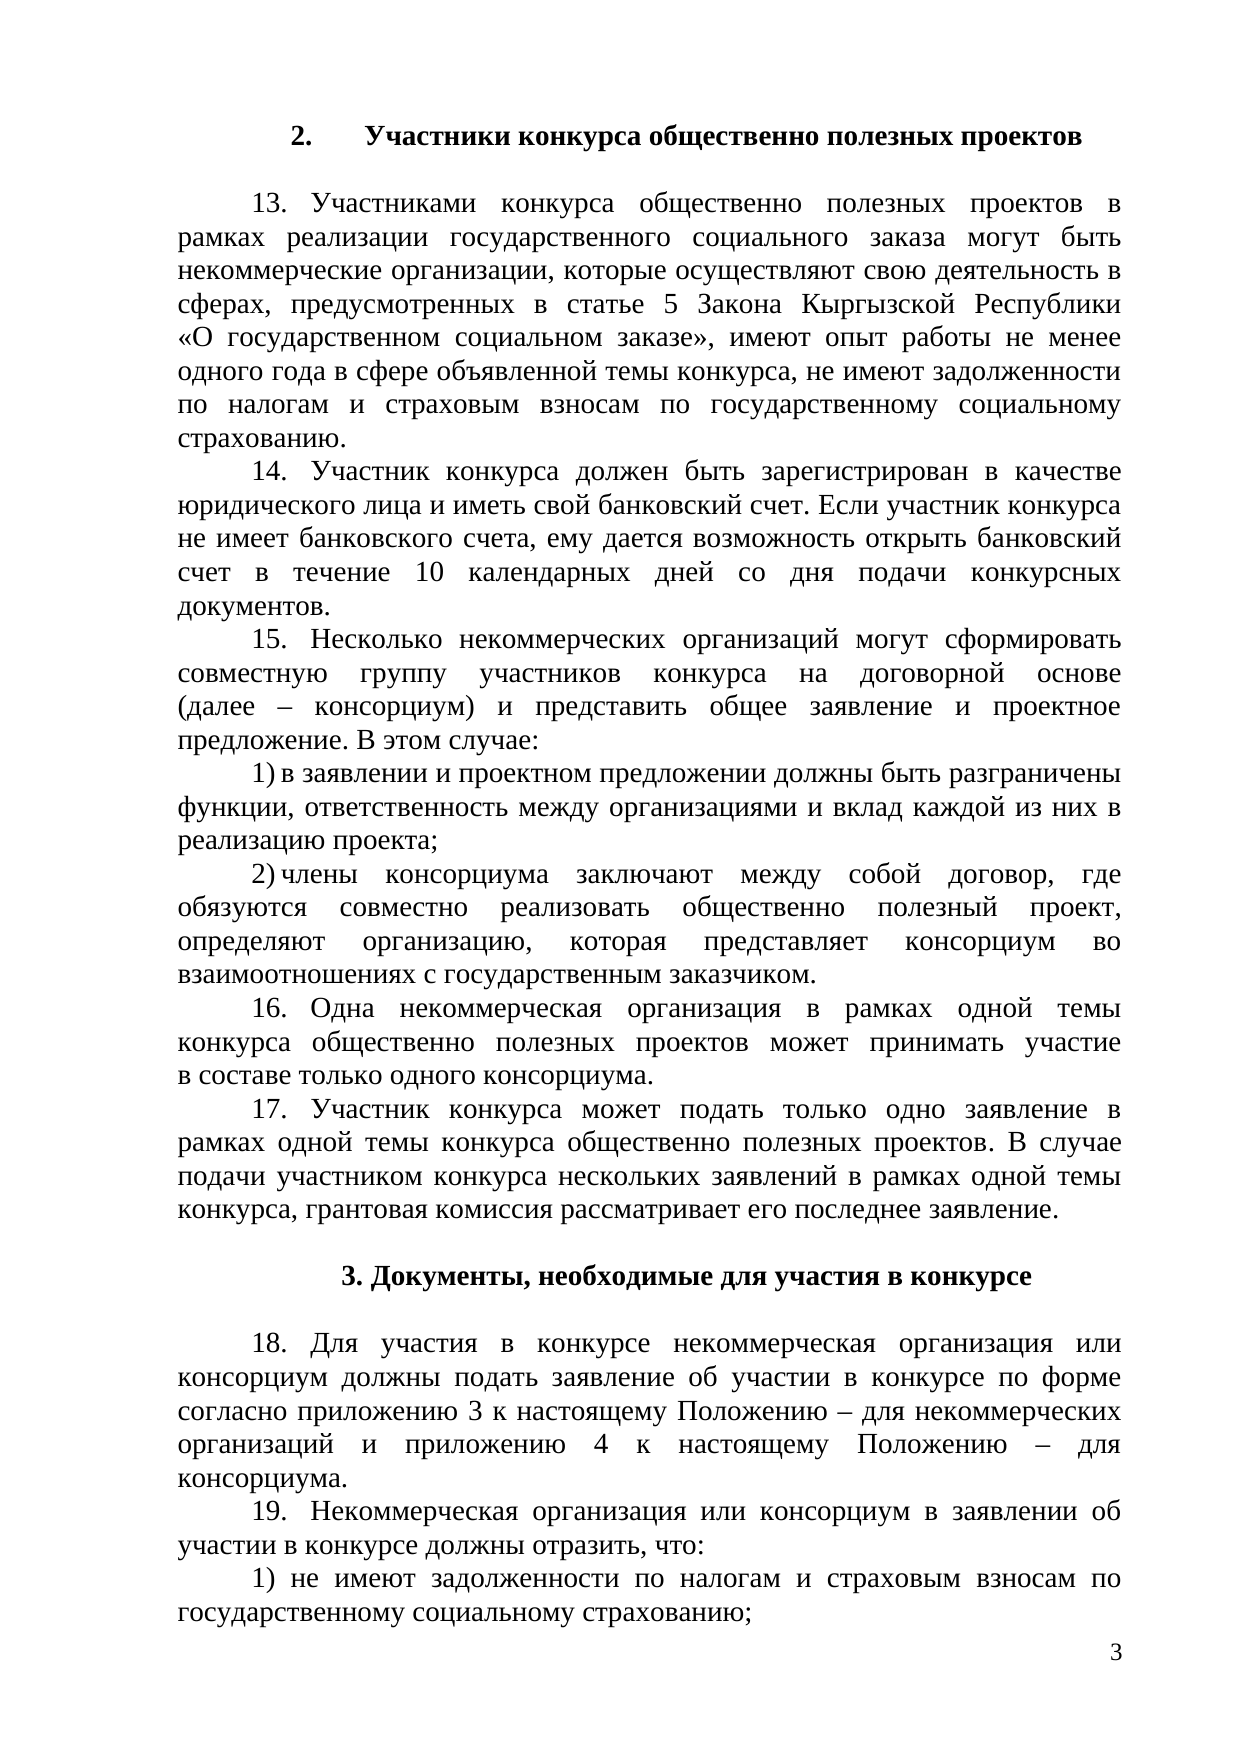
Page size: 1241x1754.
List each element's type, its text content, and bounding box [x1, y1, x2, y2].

list в заявлении и проектном предложении должны быть разграничены функции, ответственность между организациями и вклад каждой из них в реализацию проекта; [177, 755, 1122, 856]
list Участник конкурса должен быть зарегистрирован в качестве юридического лица и иметь свой банковский счет. Если участник конкурса не имеет банковского счета, ему дается возможность открыть банковский счет в течение 10 календарных дней со дня подачи конкурсных документов. [177, 453, 1122, 621]
list Участниками конкурса общественно полезных проектов в рамках реализации государственного социального заказа могут быть некоммерческие организации, которые осуществляют свою деятельность в сферах, предусмотренных в статье 5 Закона Кыргызской Республики «О государственном социальном заказе», имеют опыт работы не менее одного года в сфере объявленной темы конкурса, не имеют задолженности по налогам и страховым взносам по государственному социальному страхованию. [177, 185, 1122, 453]
subtitle Документы, необходимые для участия в конкурсе [177, 1258, 1122, 1292]
list Участник конкурса может подать только одно заявление в рамках одной темы конкурса общественно полезных проектов. В случае подачи участником конкурса нескольких заявлений в рамках одной темы конкурса, грантовая комиссия рассматривает его последнее заявление. [177, 1091, 1122, 1225]
text 1) не имеют задолженности по налогам и страховым взносам по государственному социальному страхованию; [177, 1560, 1122, 1627]
list Некоммерческая организация или консорциум в заявлении об участии в конкурсе должны отразить, что: [177, 1493, 1122, 1560]
list члены консорциума заключают между собой договор, где обязуются совместно реализовать общественно полезный проект, определяют организацию, которая представляет консорциум во взаимоотношениях с государственным заказчиком. [177, 856, 1122, 990]
list Одна некоммерческая организация в рамках одной темы конкурса общественно полезных проектов может принимать участие в составе только одного консорциума. [177, 990, 1122, 1091]
list Несколько некоммерческих организаций могут сформировать совместную группу участников конкурса на договорной основе (далее – консорциум) и представить общее заявление и проектное предложение. В этом случае: [177, 621, 1122, 755]
list Для участия в конкурсе некоммерческая организация или консорциум должны подать заявление об участии в конкурсе по форме согласно приложению 3 к настоящему Положению – для некоммерческих организаций и приложению 4 к настоящему Положению – для консорциума. [177, 1326, 1122, 1493]
subtitle Участники конкурса общественно полезных проектов [177, 118, 1122, 152]
